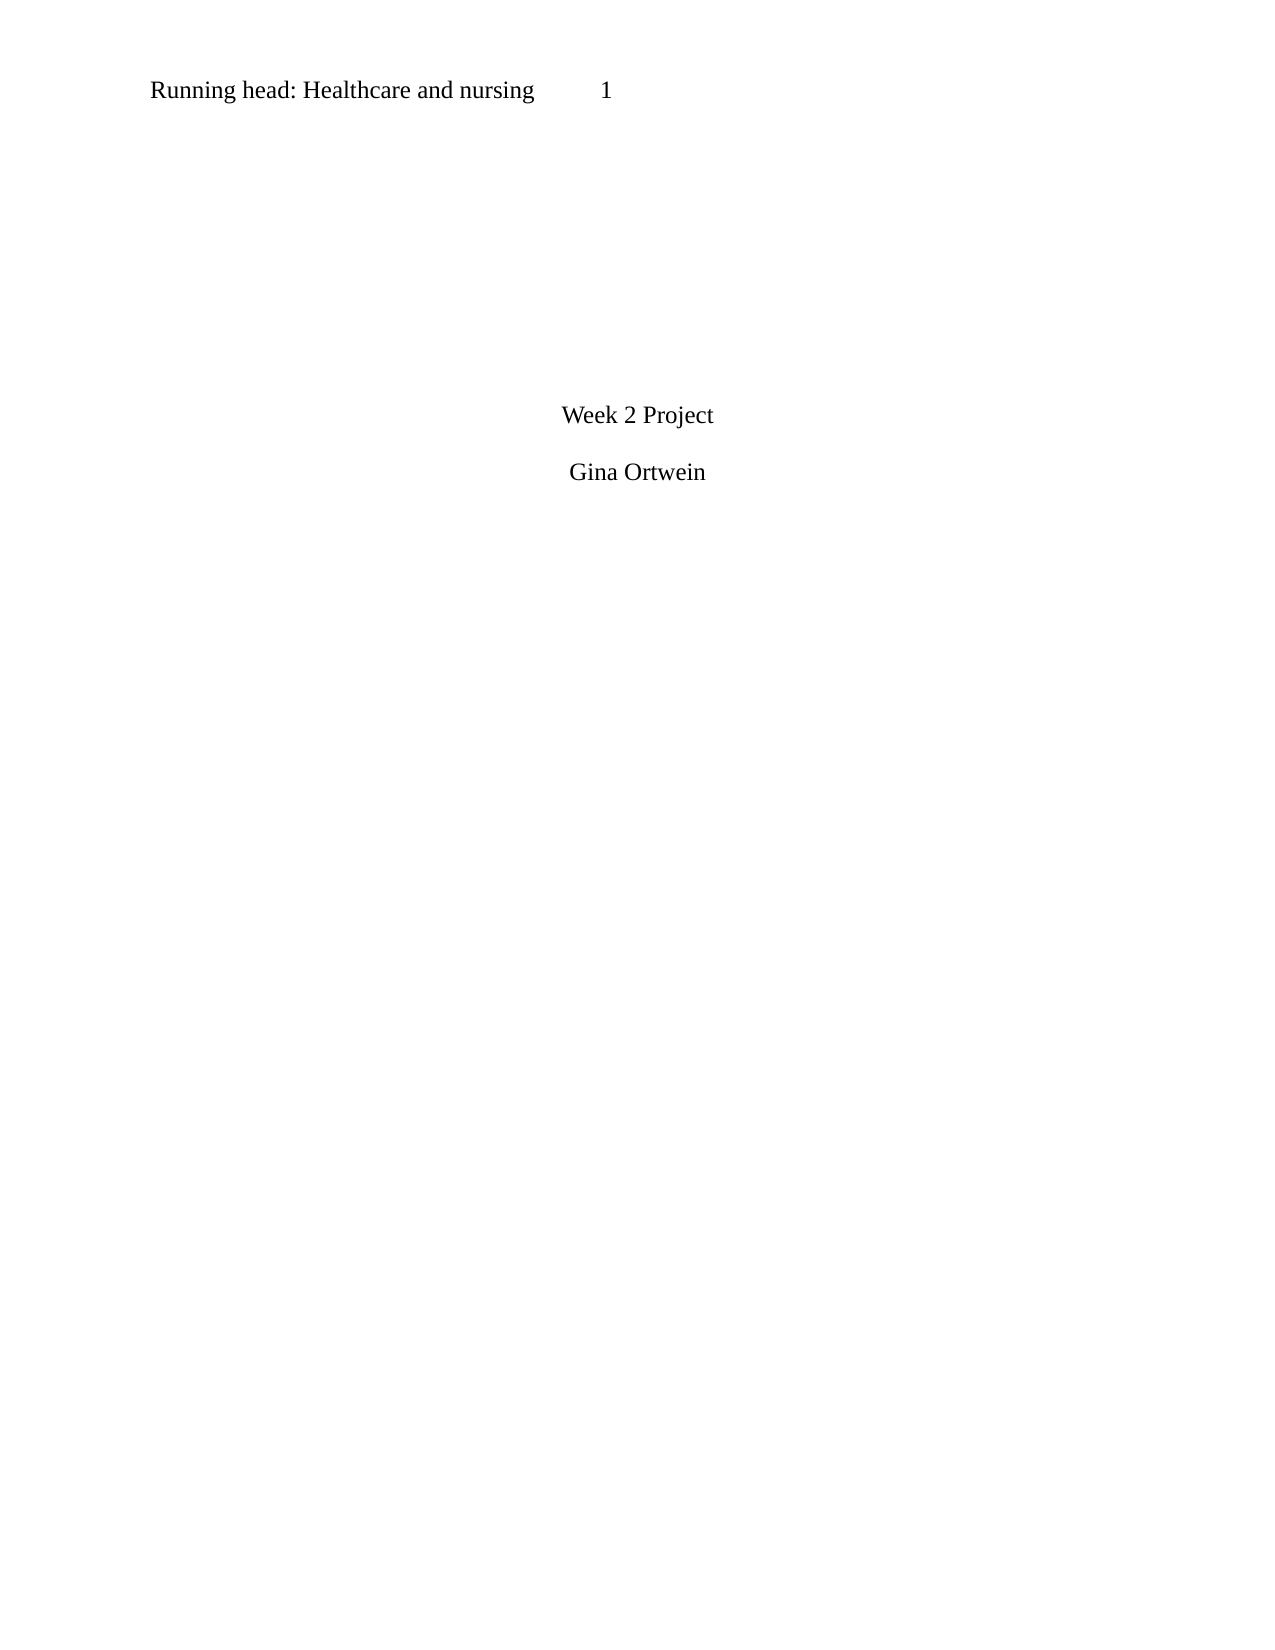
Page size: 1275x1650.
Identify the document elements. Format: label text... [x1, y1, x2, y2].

title Gina Ortwein [150, 457, 1125, 486]
